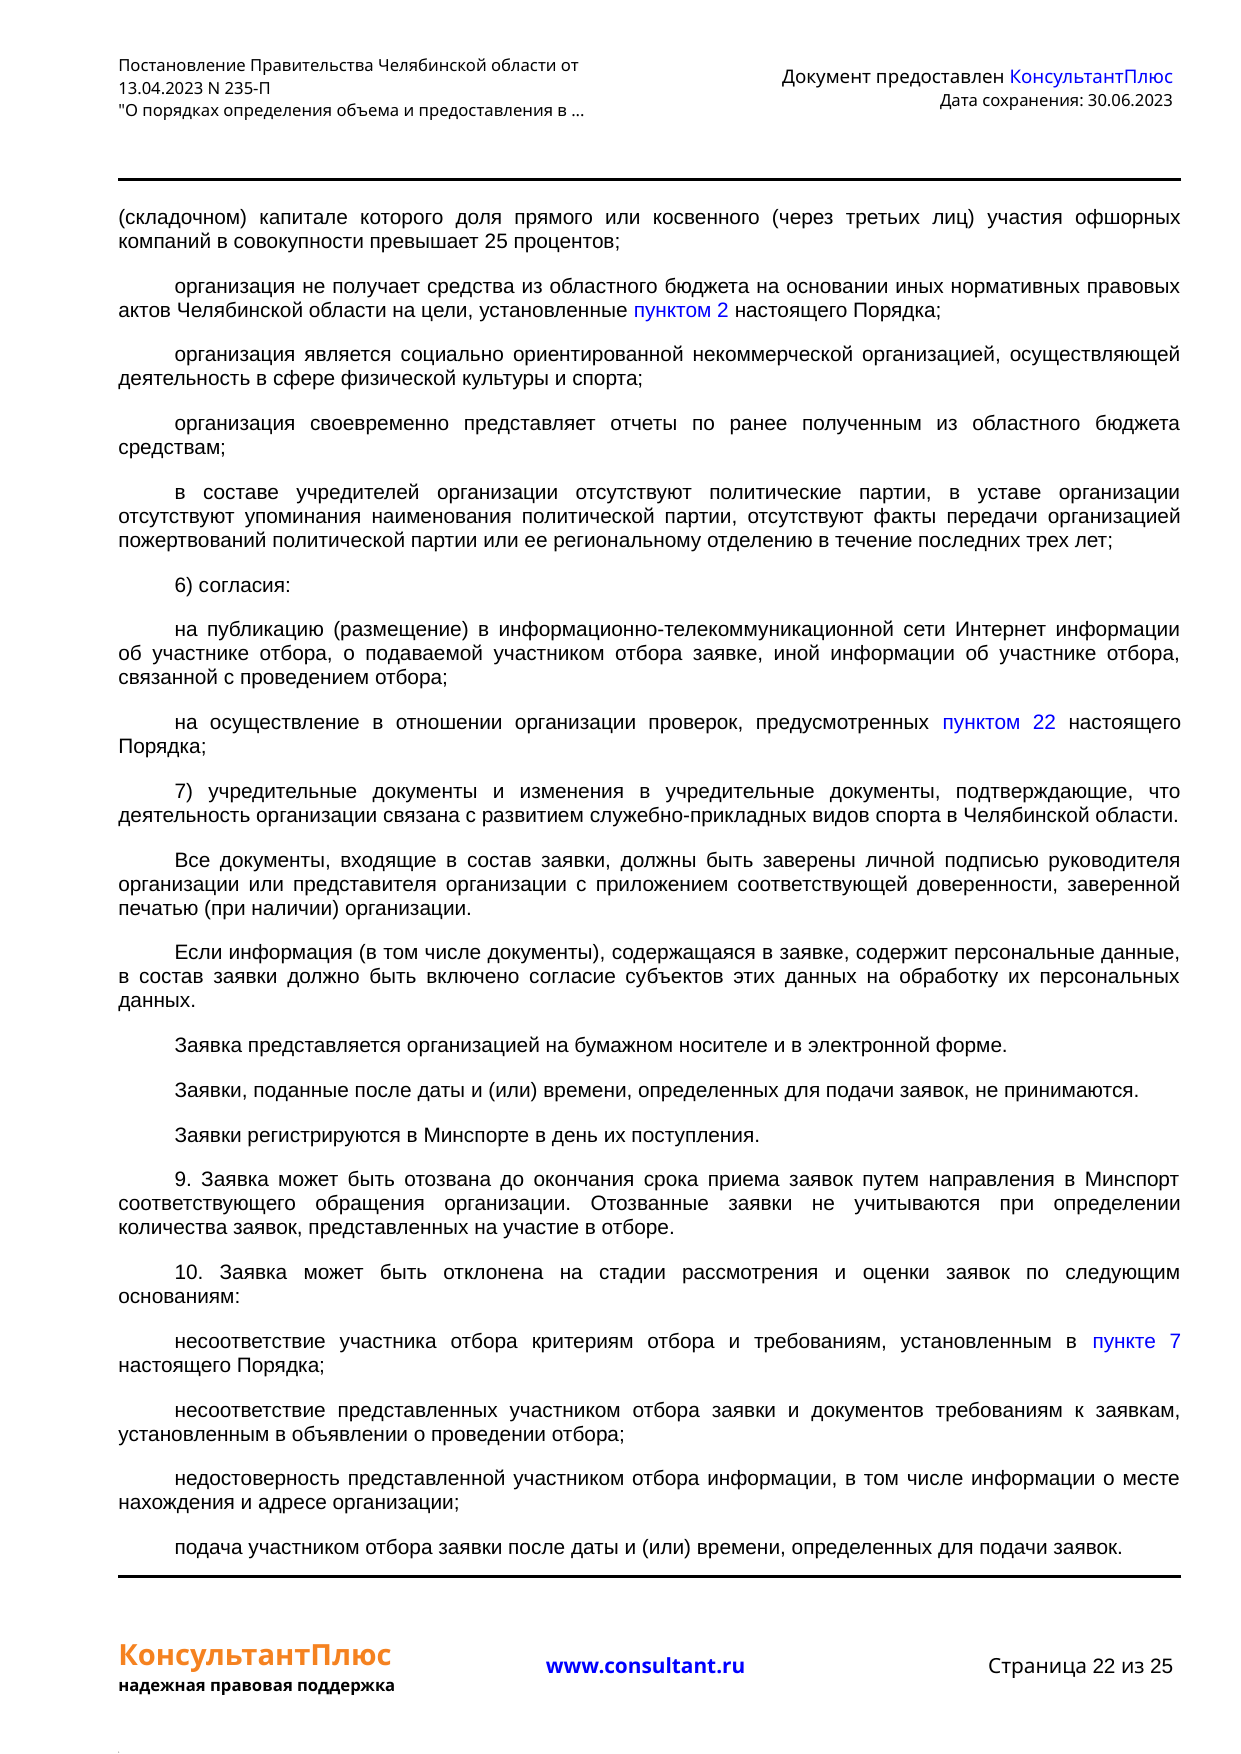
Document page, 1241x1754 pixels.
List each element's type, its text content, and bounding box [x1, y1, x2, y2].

text несоответствие участника отбора критериям отбора и требованиям, установленным в пункте 7 настоящего Порядка; [118, 1329, 1181, 1377]
text Заявка представляется организацией на бумажном носителе и в электронной форме. [118, 1033, 1181, 1057]
text Все документы, входящие в состав заявки, должны быть заверены личной подписью руководителя организации или представителя организации с приложением соответствующей доверенности, заверенной печатью (при наличии) организации. [118, 847, 1181, 919]
text Заявки регистрируются в Минспорте в день их поступления. [118, 1122, 1181, 1146]
text 10. Заявка может быть отклонена на стадии рассмотрения и оценки заявок по следующим основаниям: [118, 1260, 1181, 1308]
text 9. Заявка может быть отозвана до окончания срока приема заявок путем направления в Минспорт соответствующего обращения организации. Отозванные заявки не учитываются при определении количества заявок, представленных на участие в отборе. [118, 1167, 1181, 1239]
text организация своевременно представляет отчеты по ранее полученным из областного бюджета средствам; [118, 411, 1181, 459]
text Если информация (в том числе документы), содержащаяся в заявке, содержит персональные данные, в состав заявки должно быть включено согласие субъектов этих данных на обработку их персональных данных. [118, 940, 1181, 1012]
text на осуществление в отношении организации проверок, предусмотренных пунктом 22 настоящего Порядка; [118, 710, 1181, 758]
text недостоверность представленной участником отбора информации, в том числе информации о месте нахождения и адресе организации; [118, 1466, 1181, 1514]
text Заявки, поданные после даты и (или) времени, определенных для подачи заявок, не принимаются. [118, 1078, 1181, 1102]
text организация является социально ориентированной некоммерческой организацией, осуществляющей деятельность в сфере физической культуры и спорта; [118, 342, 1181, 390]
text 7) учредительные документы и изменения в учредительные документы, подтверждающие, что деятельность организации связана с развитием служебно-прикладных видов спорта в Челябинской области. [118, 779, 1181, 827]
text подача участником отбора заявки после даты и (или) времени, определенных для подачи заявок. [118, 1535, 1181, 1559]
text на публикацию (размещение) в информационно-телекоммуникационной сети Интернет информации об участнике отбора, о подаваемой участником отбора заявке, иной информации об участнике отбора, связанной с проведением отбора; [118, 617, 1181, 689]
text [118, 205, 1181, 253]
text 6) согласия: [118, 572, 1181, 596]
text несоответствие представленных участником отбора заявки и документов требованиям к заявкам, установленным в объявлении о проведении отбора; [118, 1397, 1181, 1445]
text в составе учредителей организации отсутствуют политические партии, в уставе организации отсутствуют упоминания наименования политической партии, отсутствуют факты передачи организацией пожертвований политической партии или ее региональному отделению в течение последних трех лет; [118, 480, 1181, 552]
text организация не получает средства из областного бюджета на основании иных нормативных правовых актов Челябинской области на цели, установленные пунктом 2 настоящего Порядка; [118, 273, 1181, 321]
